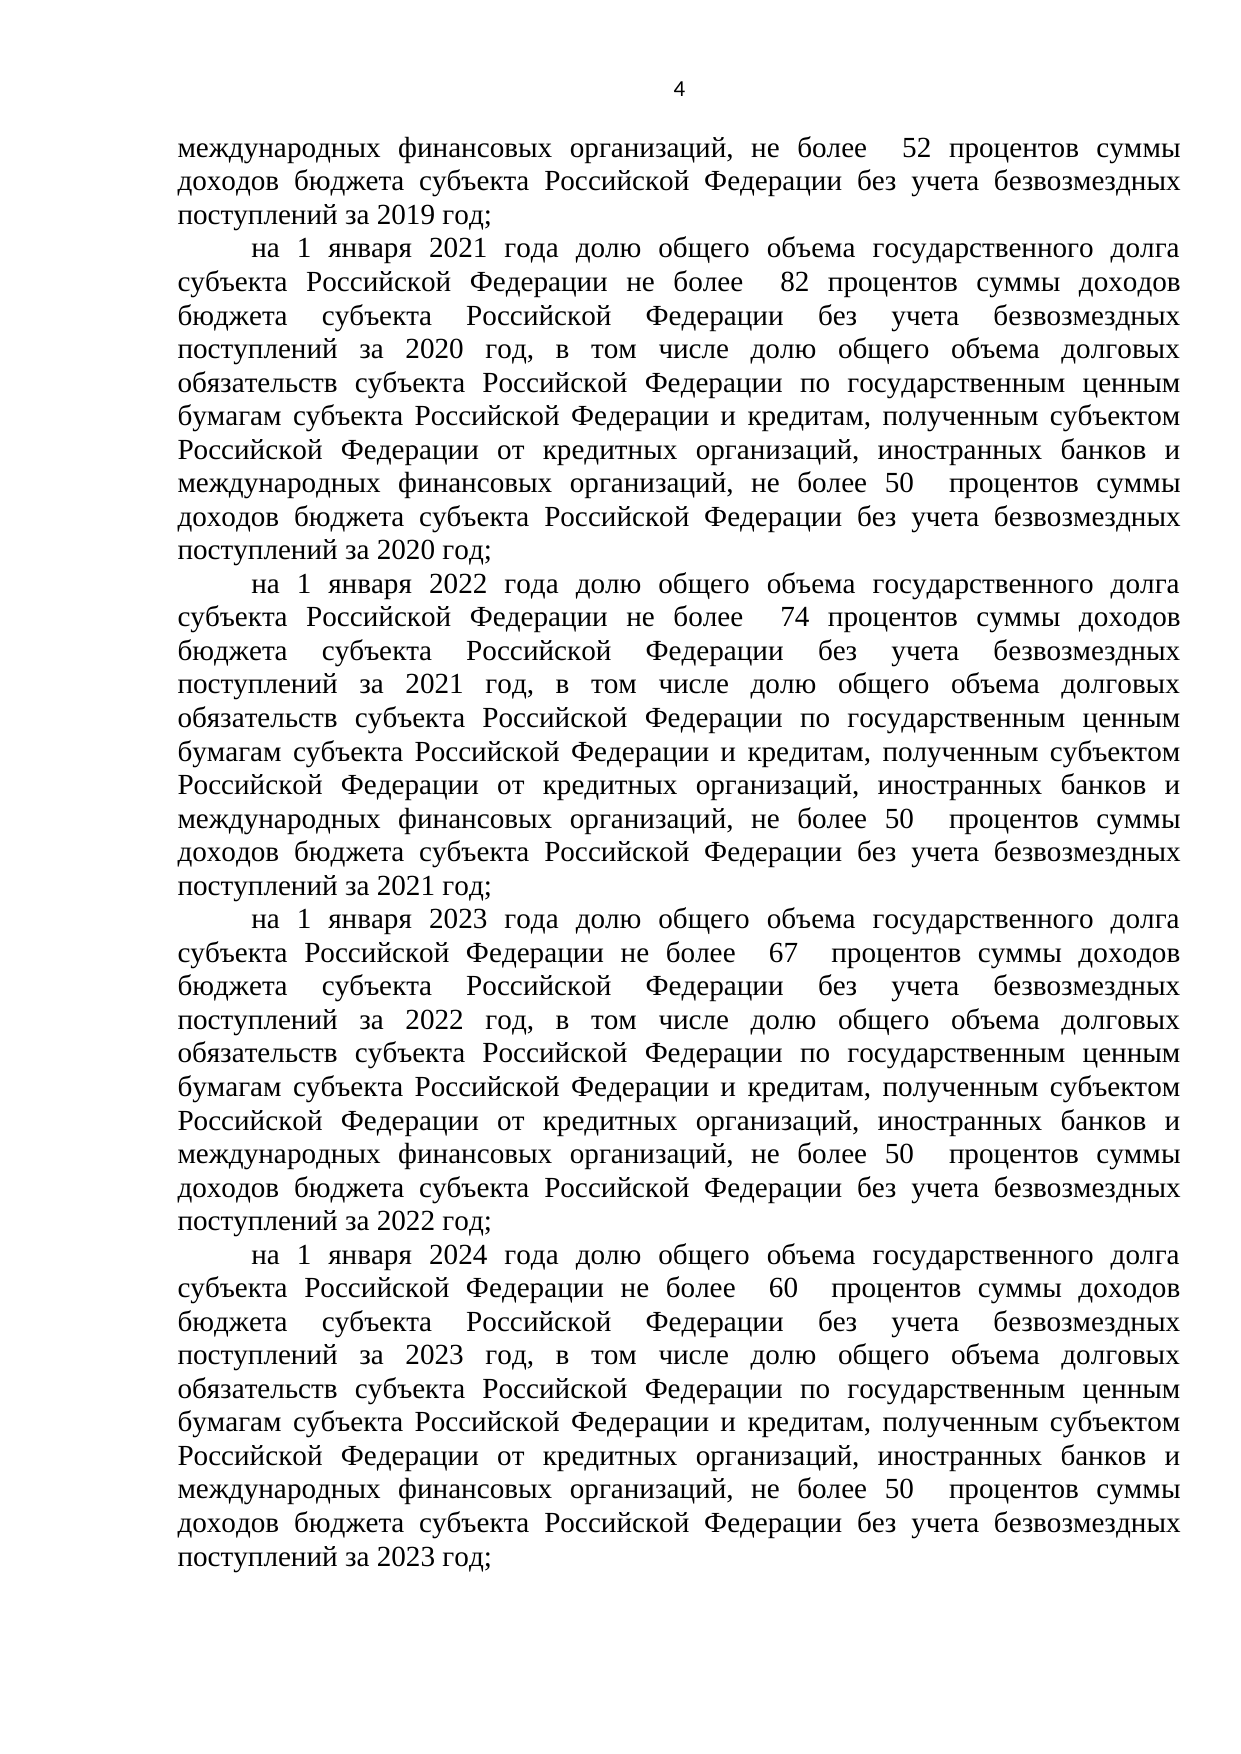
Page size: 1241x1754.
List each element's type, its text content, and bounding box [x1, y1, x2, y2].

text на 1 января 2023 года долю общего объема государственного долга субъекта Российской Федерации не более 67 процентов суммы доходов бюджета субъекта Российской Федерации без учета безвозмездных поступлений за 2022 год, в том числе долю общего объема долговых обязательств субъекта Российской Федерации по государственным ценным бумагам субъекта Российской Федерации и кредитам, полученным субъектом Российской Федерации от кредитных организаций, иностранных банков и международных финансовых организаций, не более 50 процентов суммы доходов бюджета субъекта Российской Федерации без учета безвозмездных поступлений за 2022 год; [177, 901, 1181, 1237]
text на 1 января 2021 года долю общего объема государственного долга субъекта Российской Федерации не более 82 процентов суммы доходов бюджета субъекта Российской Федерации без учета безвозмездных поступлений за 2020 год, в том числе долю общего объема долговых обязательств субъекта Российской Федерации по государственным ценным бумагам субъекта Российской Федерации и кредитам, полученным субъектом Российской Федерации от кредитных организаций, иностранных банков и международных финансовых организаций, не более 50 процентов суммы доходов бюджета субъекта Российской Федерации без учета безвозмездных поступлений за 2020 год; [177, 231, 1181, 566]
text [177, 130, 1181, 231]
text на 1 января 2024 года долю общего объема государственного долга субъекта Российской Федерации не более 60 процентов суммы доходов бюджета субъекта Российской Федерации без учета безвозмездных поступлений за 2023 год, в том числе долю общего объема долговых обязательств субъекта Российской Федерации по государственным ценным бумагам субъекта Российской Федерации и кредитам, полученным субъектом Российской Федерации от кредитных организаций, иностранных банков и международных финансовых организаций, не более 50 процентов суммы доходов бюджета субъекта Российской Федерации без учета безвозмездных поступлений за 2023 год; [177, 1237, 1181, 1572]
text на 1 января 2022 года долю общего объема государственного долга субъекта Российской Федерации не более 74 процентов суммы доходов бюджета субъекта Российской Федерации без учета безвозмездных поступлений за 2021 год, в том числе долю общего объема долговых обязательств субъекта Российской Федерации по государственным ценным бумагам субъекта Российской Федерации и кредитам, полученным субъектом Российской Федерации от кредитных организаций, иностранных банков и международных финансовых организаций, не более 50 процентов суммы доходов бюджета субъекта Российской Федерации без учета безвозмездных поступлений за 2021 год; [177, 566, 1181, 901]
